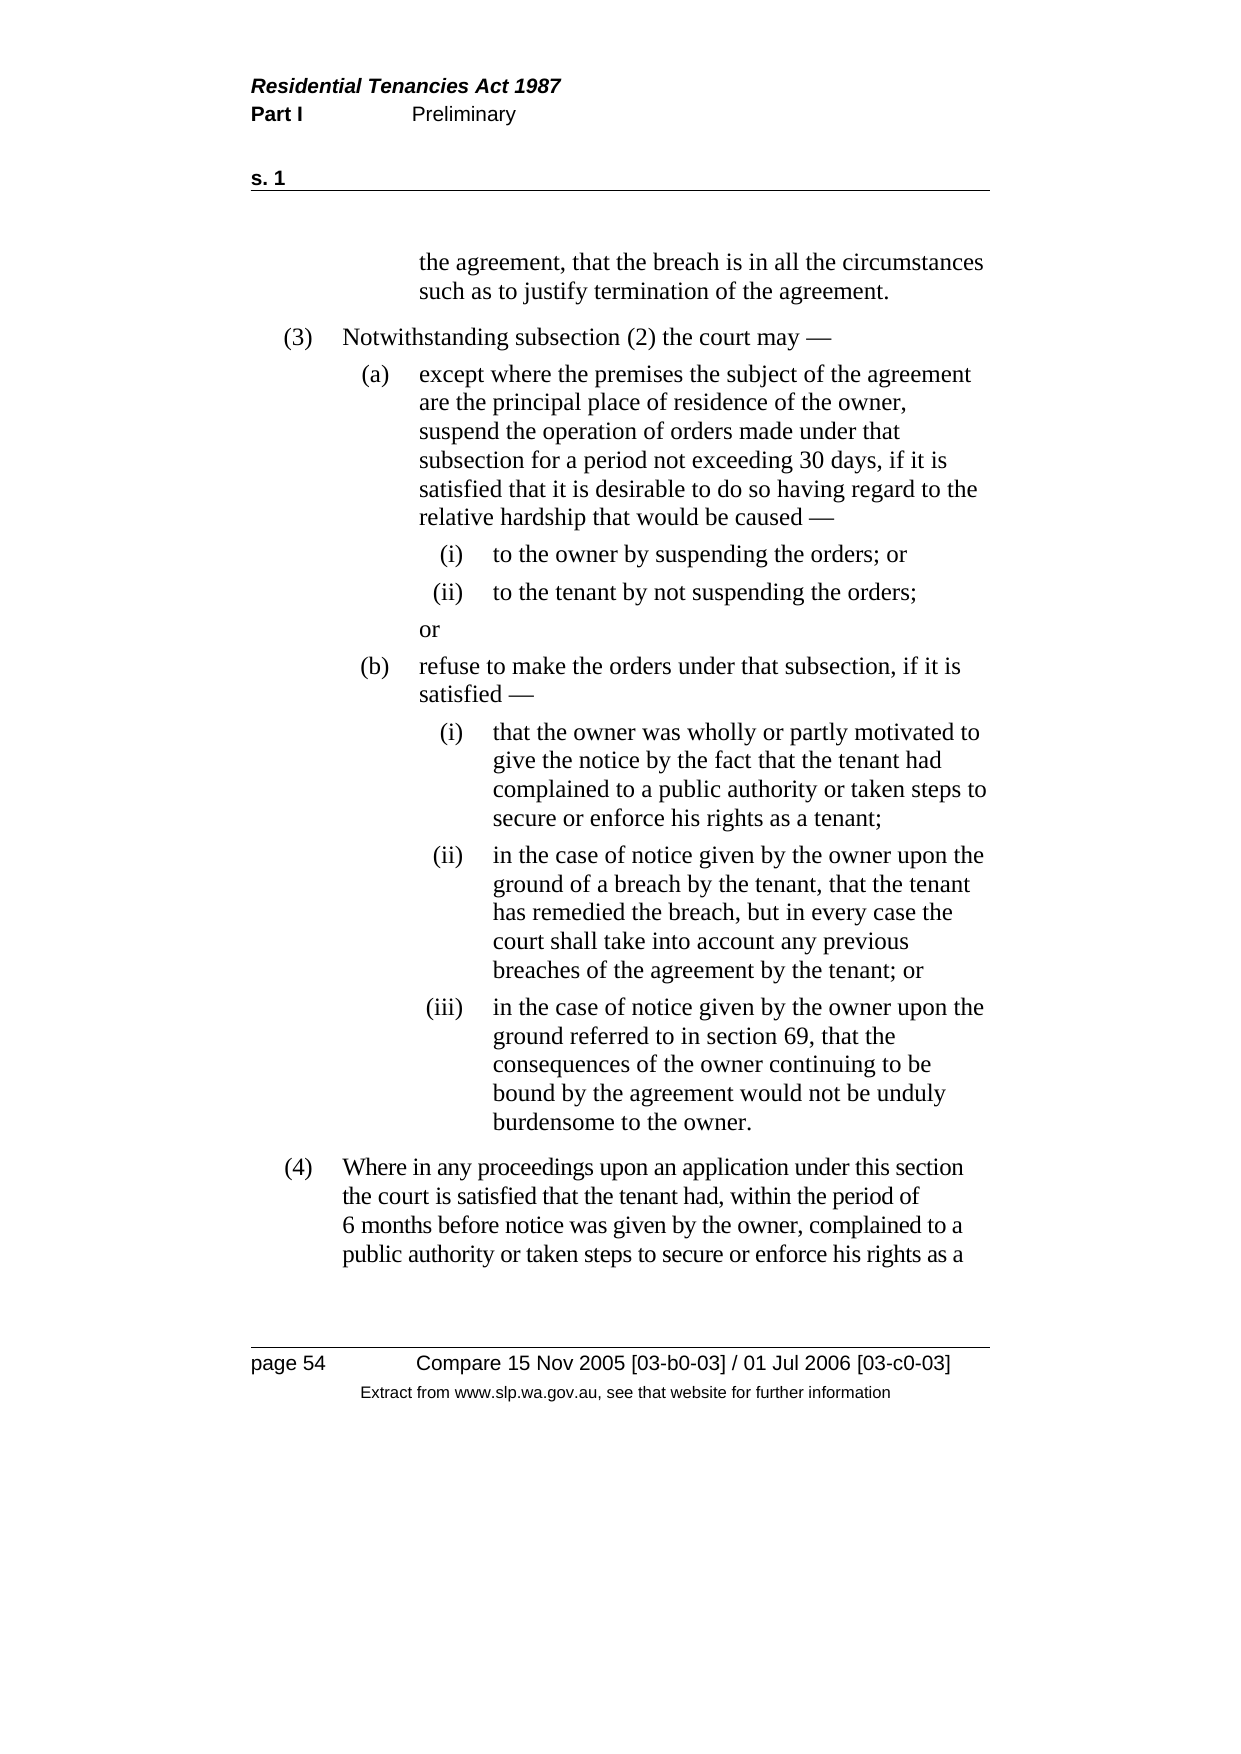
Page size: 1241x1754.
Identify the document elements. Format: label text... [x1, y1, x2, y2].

text (ii) to the tenant by not suspending the orders; [251, 577, 990, 605]
text (iii) in the case of notice given by the owner upon the ground referred to in section 69, that the consequences of the owner continuing to be bound by the agreement would not be unduly burdensome to the owner. [251, 992, 990, 1136]
text (ii) in the case of notice given by the owner upon the ground of a breach by the tenant, that the tenant has remedied the breach, but in every case the court shall take into account any previous breaches of the agreement by the tenant; or [251, 840, 990, 984]
text (b) refuse to make the orders under that subsection, if it is satisfied — [251, 651, 990, 708]
text (a) except where the premises the subject of the agreement are the principal place of residence of the owner, suspend the operation of orders made under that subsection for a period not exceeding 30 days, if it is satisfied that it is desirable to do so having regard to the relative hardship that would be caused — [251, 359, 990, 531]
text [251, 247, 990, 305]
text (3) Notwithstanding subsection (2) the court may — [251, 322, 990, 350]
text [251, 1152, 990, 1267]
text (i) to the owner by suspending the orders; or [251, 539, 990, 568]
text (i) that the owner was wholly or partly motivated to give the notice by the fact that the tenant had complained to a public authority or taken steps to secure or enforce his rights as a tenant; [251, 717, 990, 832]
text or [251, 614, 990, 642]
